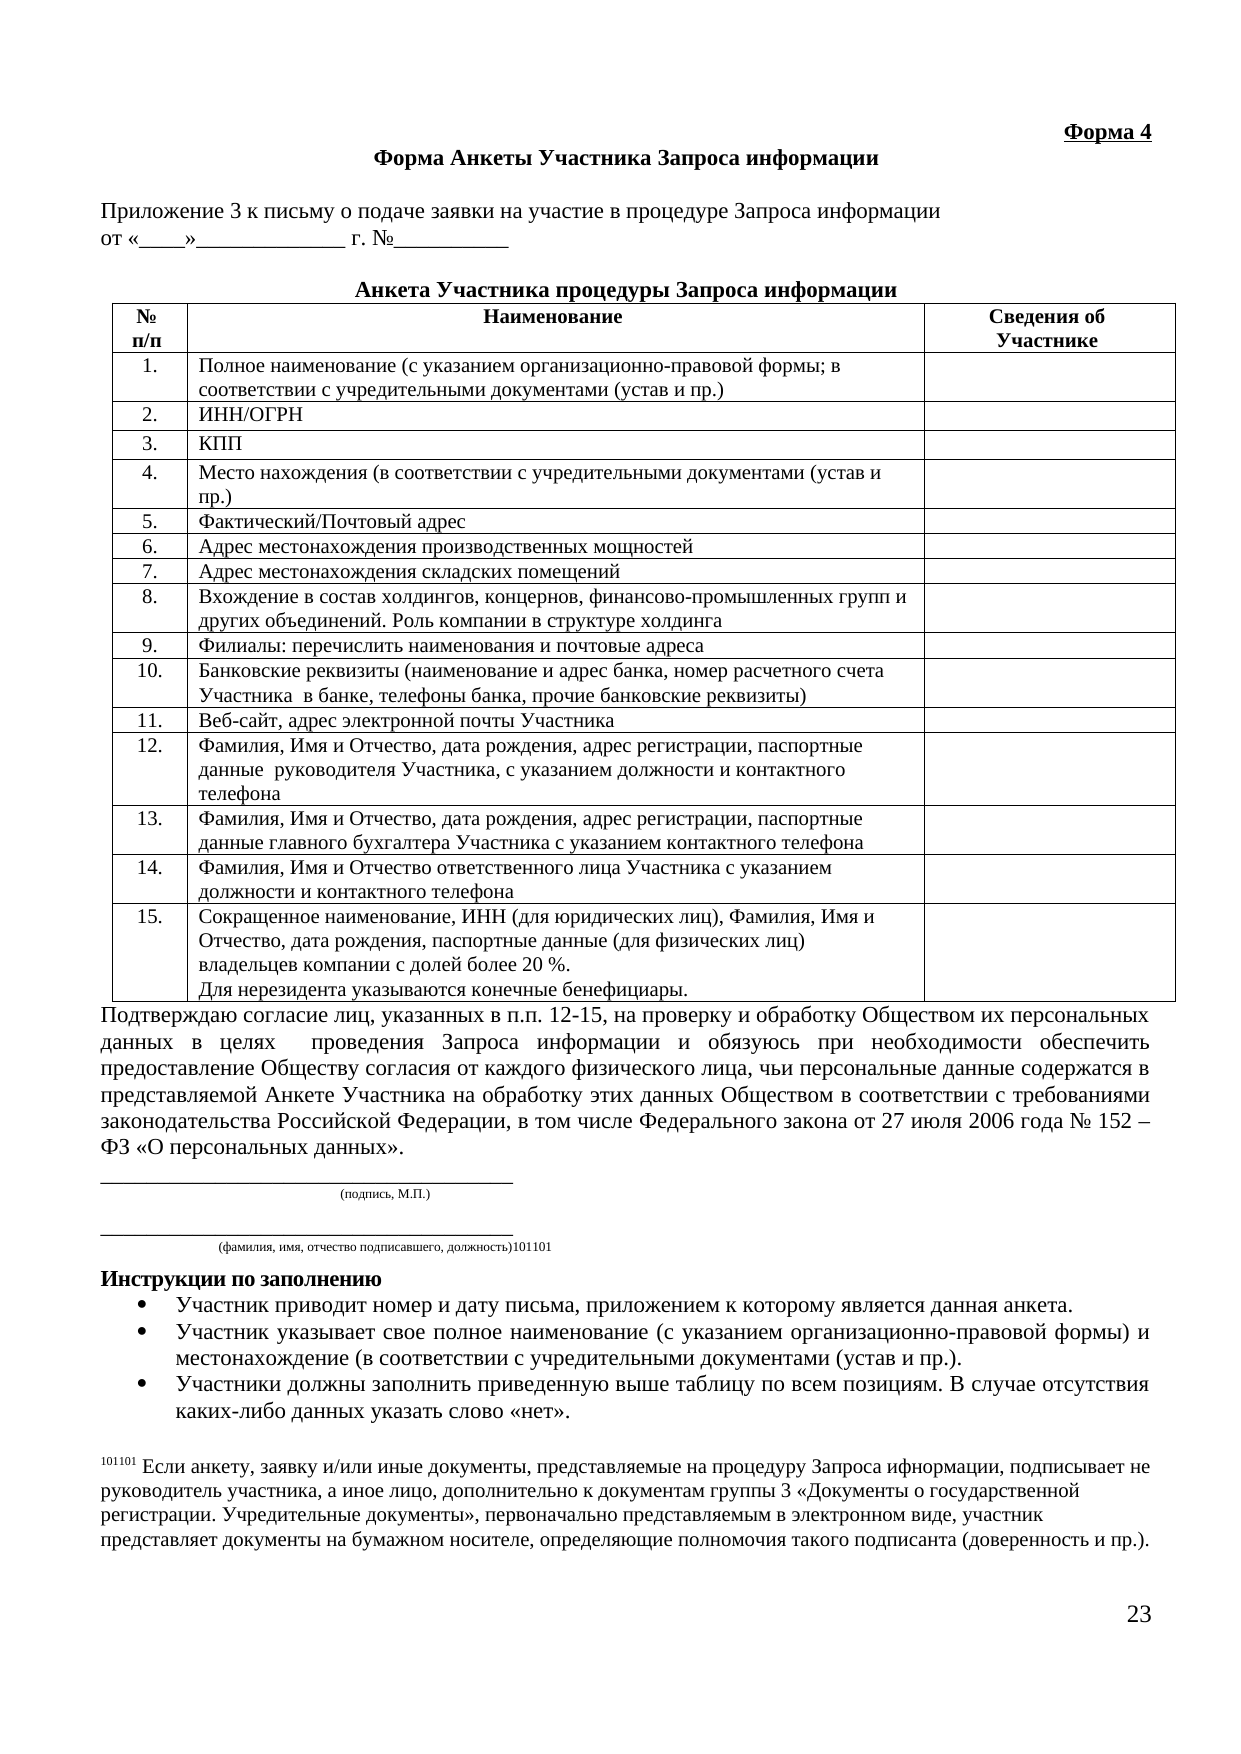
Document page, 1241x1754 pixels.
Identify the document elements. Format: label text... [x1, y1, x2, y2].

table_cell Адрес местонахождения складских помещений [188, 559, 924, 583]
table_header № п/п [113, 304, 187, 352]
table_cell Адрес местонахождения производственных мощностей [188, 534, 924, 558]
table_cell [925, 806, 1175, 854]
text Форма 4 [100, 118, 1152, 144]
table_cell Вхождение в состав холдингов, концернов, финансово-промышленных групп и других объединений. Роль компании в структуре холдинга [188, 584, 924, 632]
table_cell Банковские реквизиты (наименование и адрес банка, номер расчетного счета Участника в банке, телефоны банка, прочие банковские реквизиты) [188, 659, 924, 707]
table_cell [925, 904, 1175, 1001]
table_cell 9. [113, 633, 187, 657]
text ____________________________________ [100, 1212, 1152, 1239]
text Инструкции по заполнению [100, 1265, 1152, 1291]
table_cell [925, 431, 1175, 459]
table_cell [925, 855, 1175, 903]
table_cell 1. [113, 353, 187, 401]
table_cell 12. [113, 733, 187, 805]
table_cell [925, 733, 1175, 805]
text Форма Анкеты Участника Запроса информации [100, 144, 1152, 171]
table_cell [925, 353, 1175, 401]
text Анкета Участника процедуры Запроса информации [100, 276, 1152, 303]
table_cell 15. [113, 904, 187, 1001]
table_cell [925, 659, 1175, 707]
text (подпись, М.П.) [100, 1186, 670, 1212]
table_cell 14. [113, 855, 187, 903]
table_cell [925, 534, 1175, 558]
table_cell [925, 509, 1175, 533]
table_cell 2. [113, 402, 187, 430]
list Участник приводит номер и дату письма, приложением к которому является данная анкета. [138, 1291, 1152, 1318]
text Подтверждаю согласие лиц, указанных в п.п. 12-15, на проверку и обработку Обществом их персональных данных в целях проведения Запроса информации и обязуюсь при необходимости обеспечить предоставление Обществу согласия от каждого физического лица, чьи персональные данные содержатся в представляемой Анкете Участника на обработку этих данных Обществом в соответствии с требованиями законодательства Российской Федерации, в том числе Федерального закона от 27 июля 2006 года № 152 – ФЗ «О персональных данных». [100, 1002, 1152, 1160]
table_cell КПП [188, 431, 924, 459]
table_cell [925, 708, 1175, 732]
table_cell 8. [113, 584, 187, 632]
text Приложение 3 к письму о подаче заявки на участие в процедуре Запроса информации от «____»_____________ г. №__________ [100, 197, 1152, 250]
table_header Наименование [188, 304, 924, 352]
table_cell 6. [113, 534, 187, 558]
table_cell Фамилия, Имя и Отчество, дата рождения, адрес регистрации, паспортные данные руководителя Участника, с указанием должности и контактного телефона [188, 733, 924, 805]
table_cell [925, 460, 1175, 508]
table_cell 4. [113, 460, 187, 508]
table_cell [925, 559, 1175, 583]
table_cell Фактический/Почтовый адрес [188, 509, 924, 533]
table_cell Фамилия, Имя и Отчество ответственного лица Участника с указанием должности и контактного телефона [188, 855, 924, 903]
table_cell ИНН/ОГРН [188, 402, 924, 430]
table_cell Сокращенное наименование, ИНН (для юридических лиц), Фамилия, Имя и Отчество, дата рождения, паспортные данные (для физических лиц) владельцев компании с долей более 20 %. Для нерезидента указываются конечные бенефициары. [188, 904, 924, 1001]
table_cell Филиалы: перечислить наименования и почтовые адреса [188, 633, 924, 657]
table_cell 7. [113, 559, 187, 583]
text ____________________________________ [100, 1160, 1152, 1186]
table_cell Место нахождения (в соответствии с учредительными документами (устав и пр.) [188, 460, 924, 508]
table_cell 3. [113, 431, 187, 459]
table_cell [925, 584, 1175, 632]
table_cell Фамилия, Имя и Отчество, дата рождения, адрес регистрации, паспортные данные главного бухгалтера Участника с указанием контактного телефона [188, 806, 924, 854]
table_header Сведения об Участнике [925, 304, 1175, 352]
table_cell 5. [113, 509, 187, 533]
list Участники должны заполнить приведенную выше таблицу по всем позициям. В случае отсутствия каких-либо данных указать слово «нет». [138, 1371, 1152, 1423]
table_cell 13. [113, 806, 187, 854]
table_cell [925, 402, 1175, 430]
table_cell Полное наименование (с указанием организационно-правовой формы; в соответствии с учредительными документами (устав и пр.) [188, 353, 924, 401]
table_cell 10. [113, 659, 187, 707]
list Участник указывает свое полное наименование (с указанием организационно-правовой формы) и местонахождение (в соответствии с учредительными документами (устав и пр.). [138, 1318, 1152, 1371]
table_cell [925, 633, 1175, 657]
table_cell Веб-сайт, адрес электронной почты Участника [188, 708, 924, 732]
table_cell 11. [113, 708, 187, 732]
text (фамилия, имя, отчество подписавшего, должность)101 [100, 1239, 670, 1265]
